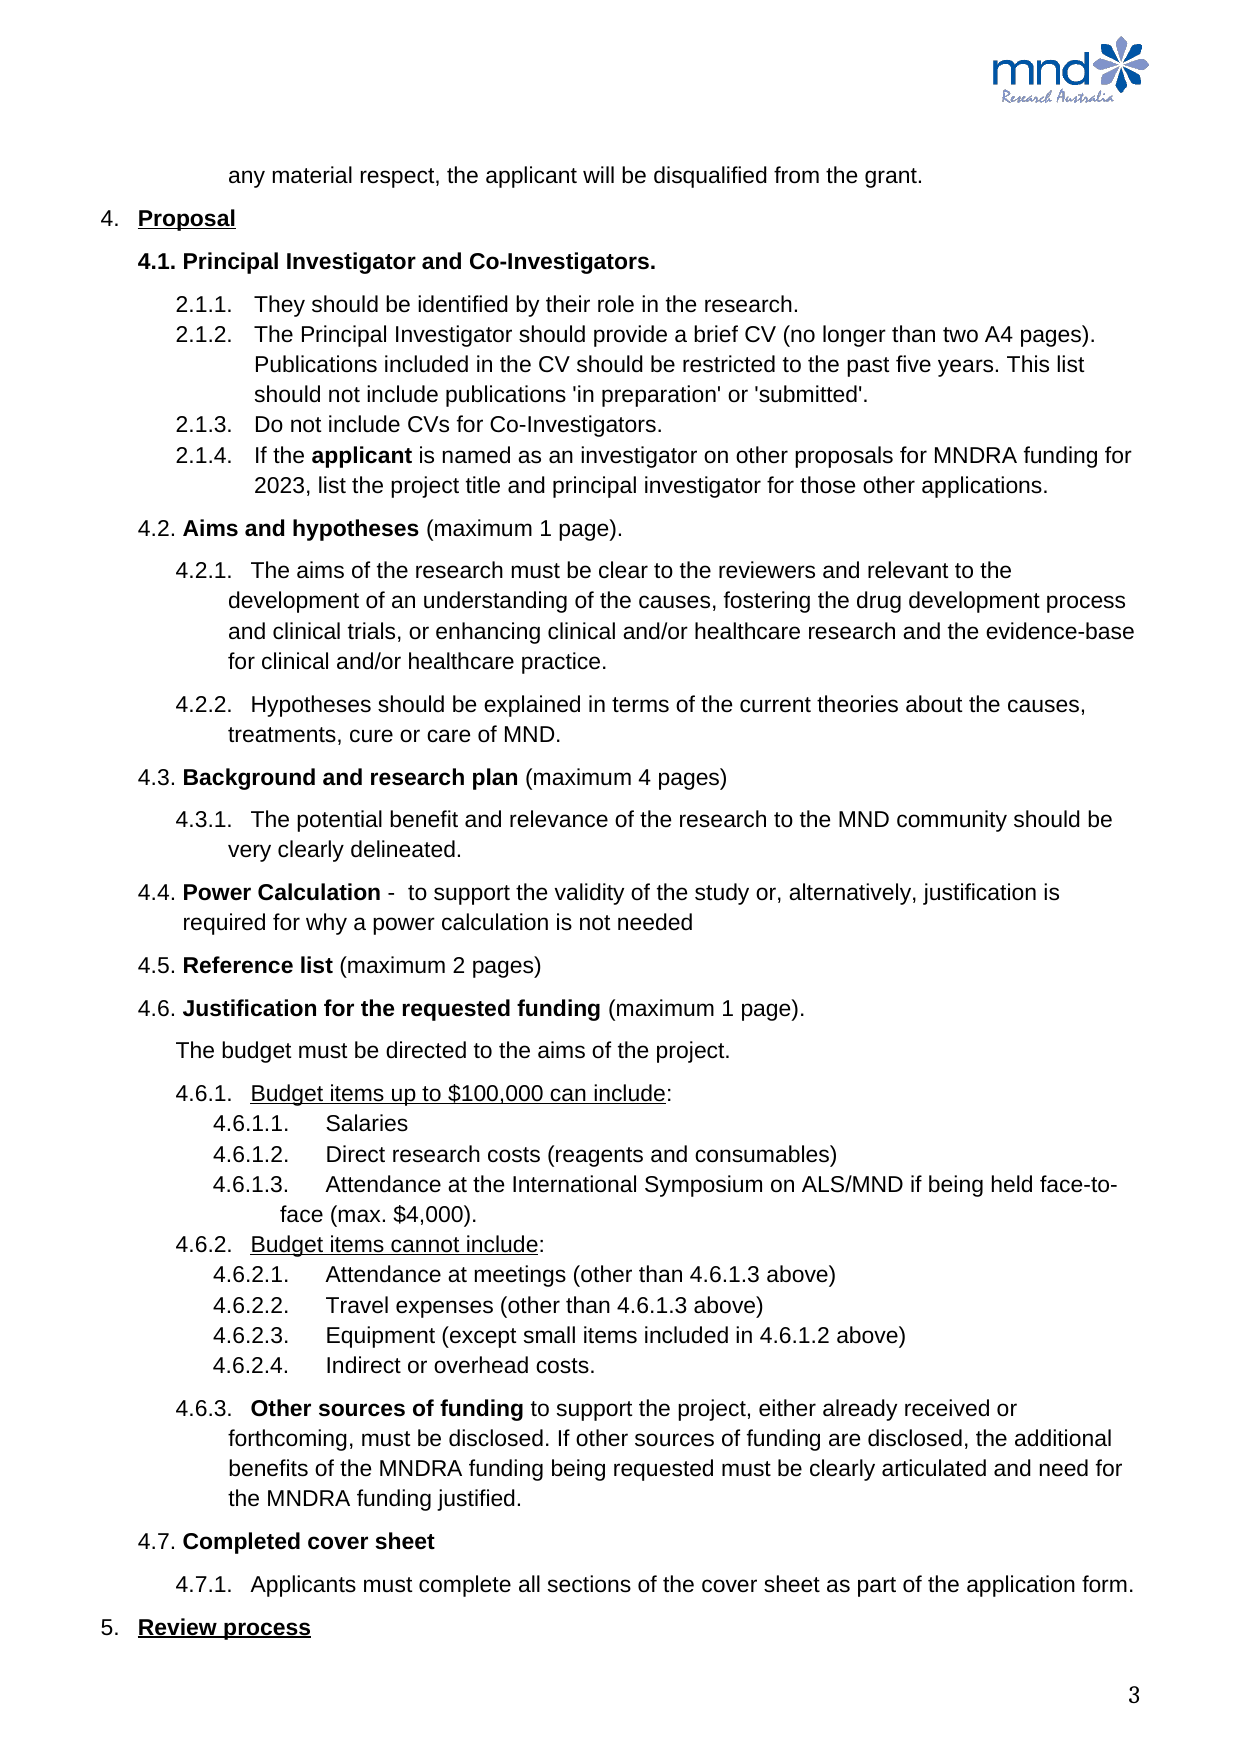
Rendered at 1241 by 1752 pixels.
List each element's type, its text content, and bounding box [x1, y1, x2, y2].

list Attendance at the International Symposium on ALS/MND if being held face-to-face (max. $4,000). [213, 1171, 1140, 1227]
list They should be identified by their role in the research. [175, 291, 1140, 317]
list Travel expenses (other than 4.6.1.3 above) [213, 1292, 1140, 1318]
list Power Calculation - to support the validity of the study or, alternatively, justification is required for why a power calculation is not needed [138, 879, 1140, 936]
list If the applicant is named as an investigator on other proposals for MNDRA funding for 2023, list the project title and principal investigator for those other applications. [175, 442, 1140, 498]
list Aims and hypotheses (maximum 1 page). [138, 514, 1140, 541]
text The budget must be directed to the aims of the project. [175, 1037, 1140, 1064]
list Salaries [213, 1110, 1140, 1137]
list Completed cover sheet [138, 1528, 1140, 1554]
list Reference list (maximum 2 pages) [138, 952, 1140, 978]
list Direct research costs (reagents and consumables) [213, 1141, 1140, 1167]
list Proposal [100, 205, 1140, 232]
list Justification for the requested funding (maximum 1 page). [138, 995, 1140, 1021]
list Attendance at meetings (other than 4.6.1.3 above) [213, 1261, 1140, 1288]
list The aims of the research must be clear to the reviewers and relevant to the development of an understanding of the causes, fostering the drug development process and clinical trials, or enhancing clinical and/or healthcare research and the evidence-base for clinical and/or healthcare practice. [175, 557, 1140, 674]
list Applicants must complete all sections of the cover sheet as part of the application form. [175, 1571, 1140, 1597]
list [175, 162, 1140, 189]
list The Principal Investigator should provide a brief CV (no longer than two A4 pages). Publications included in the CV should be restricted to the past five years. This list should not include publications 'in preparation' or 'submitted'. [175, 321, 1140, 408]
picture [985, 21, 1157, 118]
list Principal Investigator and Co-Investigators. [138, 248, 1140, 274]
list Indirect or overhead costs. [213, 1352, 1140, 1378]
list Do not include CVs for Co-Investigators. [175, 411, 1140, 438]
list Background and research plan (maximum 4 pages) [138, 763, 1140, 790]
list Review process [100, 1613, 1140, 1640]
list Other sources of funding to support the project, either already received or forthcoming, must be disclosed. If other sources of funding are disclosed, the additional benefits of the MNDRA funding being requested must be clearly articulated and need for the MNDRA funding justified. [175, 1395, 1140, 1512]
list Budget items up to $100,000 can include: [175, 1080, 1140, 1107]
list Hypotheses should be explained in terms of the current theories about the causes, treatments, cure or care of MND. [175, 691, 1140, 747]
list Equipment (except small items included in 4.6.1.2 above) [213, 1322, 1140, 1348]
list The potential benefit and relevance of the research to the MND community should be very clearly delineated. [175, 806, 1140, 863]
list Budget items cannot include: [175, 1231, 1140, 1258]
